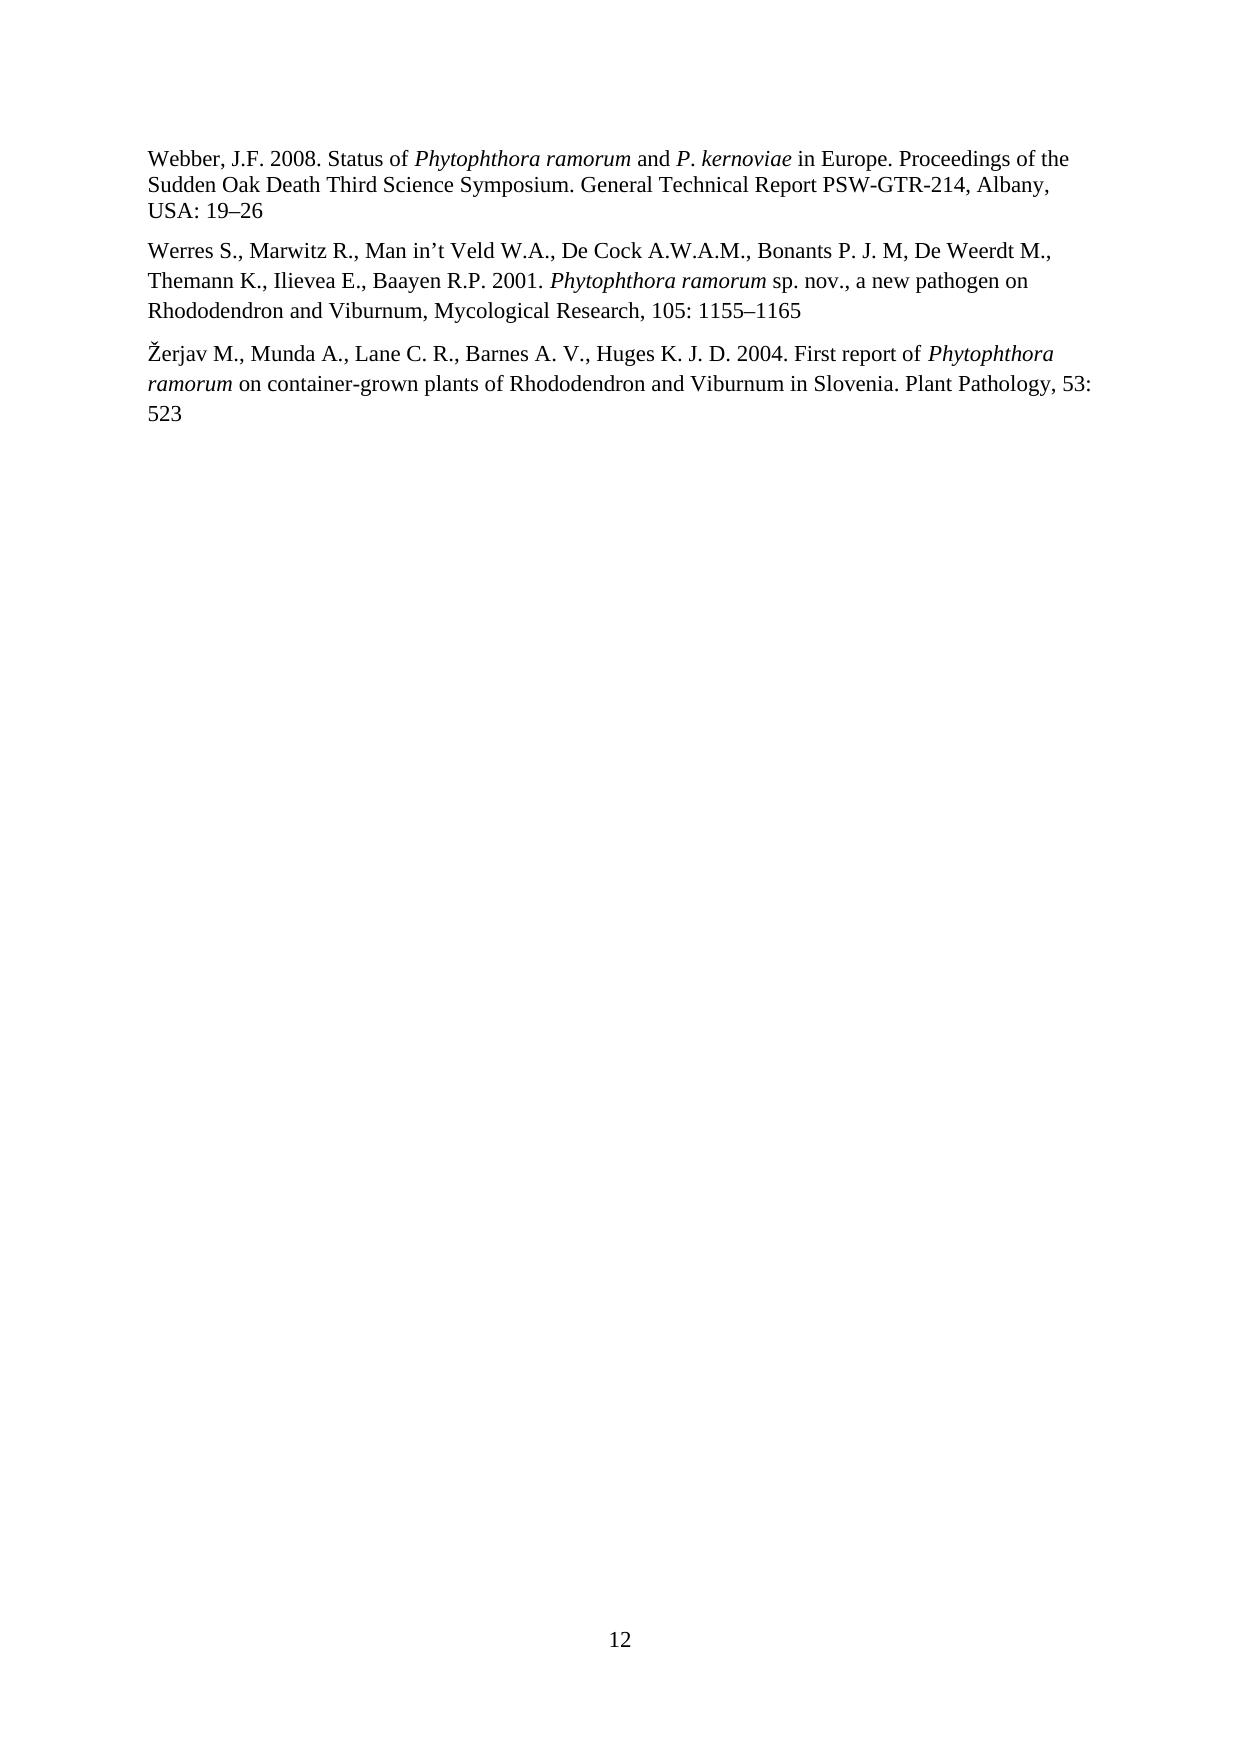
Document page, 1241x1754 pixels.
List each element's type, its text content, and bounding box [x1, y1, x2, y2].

text Žerjav M., Munda A., Lane C. R., Barnes A. V., Huges K. J. D. 2004. First report of Phytophthora ramorum on container-grown plants of Rhododendron and Viburnum in Slovenia. Plant Pathology, 53: 523 [147, 340, 1094, 426]
text Werres S., Marwitz R., Man in’t Veld W.A., De Cock A.W.A.M., Bonants P. J. M, De Weerdt M., Themann K., Ilievea E., Baayen R.P. 2001. Phytophthora ramorum sp. nov., a new pathogen on Rhododendron and Viburnum, Mycological Research, 105: 1155–1165 [147, 237, 1054, 323]
text Webber, J.F. 2008. Status of Phytophthora ramorum and P. kernoviae in Europe. Proceedings of the Sudden Oak Death Third Science Symposium. General Technical Report PSW-GTR-214, Albany, USA: 19–26 [147, 145, 1071, 224]
